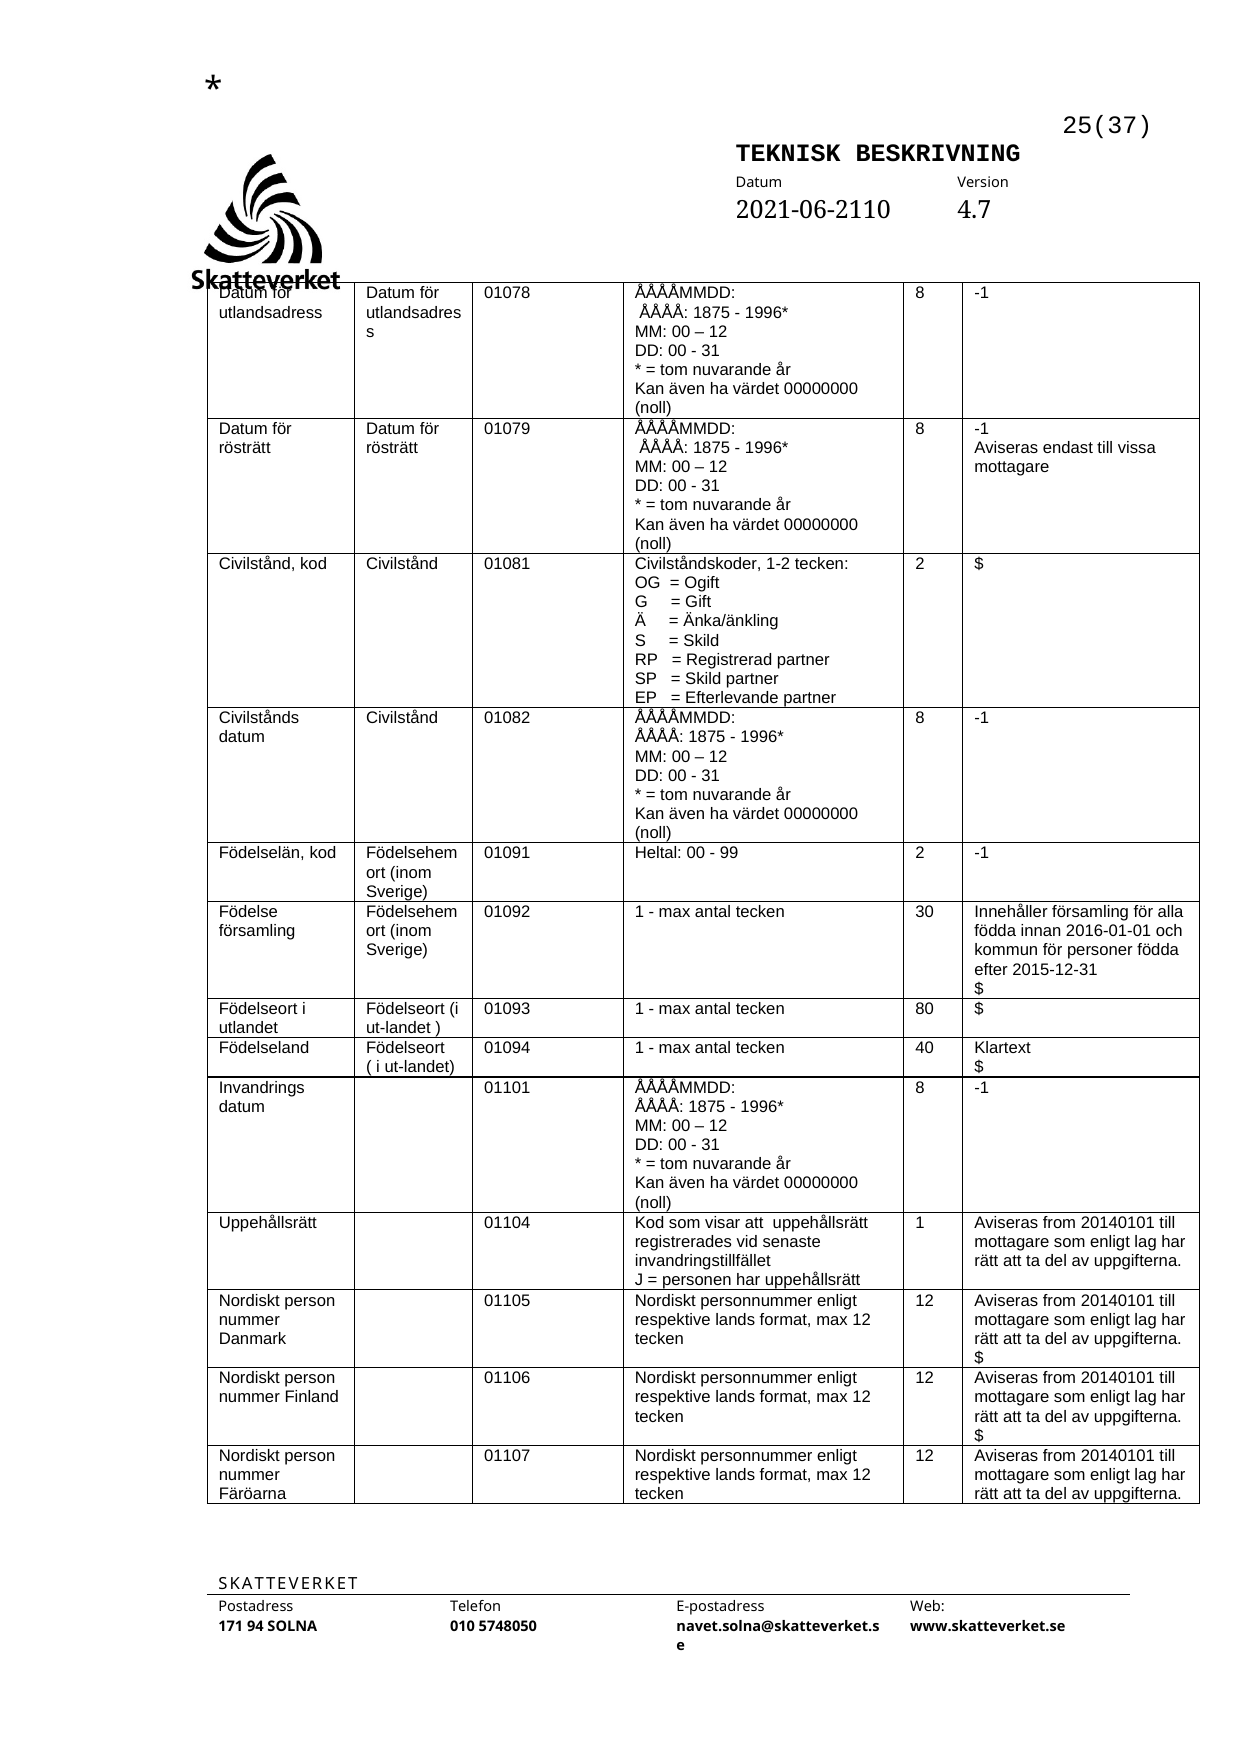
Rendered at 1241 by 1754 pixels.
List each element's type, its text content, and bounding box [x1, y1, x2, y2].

table_cell $ [963, 554, 1199, 707]
table_cell Födelseort (i ut-landet ) [355, 999, 472, 1037]
table_cell Civilstånd [355, 554, 472, 707]
table_cell 01082 [473, 708, 623, 842]
table_cell Nordiskt person nummer Finland [208, 1368, 354, 1445]
table_cell Nordiskt personnummer enligt respektive lands format, max 12 tecken [624, 1368, 903, 1445]
table_cell Civilståndskoder, 1-2 tecken: OG = Ogift G = Gift Ä = Änka/änkling S = Skild RP = Registrerad partner SP = Skild partner EP = Efterlevande partner [624, 554, 903, 707]
table_cell Invandrings datum [208, 1078, 354, 1212]
table_cell 40 [904, 1038, 962, 1076]
table_cell -1 Aviseras endast till vissa mottagare [963, 419, 1199, 553]
table_cell 01081 [473, 554, 623, 707]
table_cell ÅÅÅÅMMDD: ÅÅÅÅ: 1875 - 1996* MM: 00 – 12 DD: 00 - 31 * = tom nuvarande år Kan även ha värdet 00000000 (noll) [624, 708, 903, 842]
table_cell Kod som visar att uppehållsrätt registrerades vid senaste invandringstillfället J = personen har uppehållsrätt [624, 1213, 903, 1289]
table_cell ÅÅÅÅMMDD: ÅÅÅÅ: 1875 - 1996* MM: 00 – 12 DD: 00 - 31 * = tom nuvarande år Kan även ha värdet 00000000 (noll) [624, 419, 903, 553]
picture [165, 140, 367, 309]
table_cell Födelse församling [208, 902, 354, 998]
table_cell Födelseort i utlandet [208, 999, 354, 1037]
table_cell [355, 1368, 472, 1445]
table_cell 01092 [473, 902, 623, 998]
table_cell [355, 1446, 472, 1503]
table_cell 8 [904, 283, 962, 417]
table_cell Klartext $ [963, 1038, 1199, 1076]
table_cell Datum för rösträtt [208, 419, 354, 553]
table_cell 12 [904, 1290, 962, 1367]
table_cell Innehåller församling för alla födda innan 2016-01-01 och kommun för personer födda efter 2015-12-31 $ [963, 902, 1199, 998]
table_cell 01105 [473, 1290, 623, 1367]
table_cell Nordiskt person nummer Danmark [208, 1290, 354, 1367]
table_cell Civilstånds datum [208, 708, 354, 842]
table_cell [355, 1290, 472, 1367]
table_cell Födelsehemort (inom Sverige) [355, 843, 472, 901]
table_cell 12 [904, 1368, 962, 1445]
table_cell 01104 [473, 1213, 623, 1289]
table_cell Aviseras from 20140101 till mottagare som enligt lag har rätt att ta del av uppgifterna. [963, 1213, 1199, 1289]
table_cell [355, 1213, 472, 1289]
table_cell Uppehållsrätt [208, 1213, 354, 1289]
table_cell Heltal: 00 - 99 [624, 843, 903, 901]
table_cell -1 [963, 843, 1199, 901]
table_cell Datum för rösträtt [355, 419, 472, 553]
table_cell Födelseort ( i ut-landet) [355, 1038, 472, 1076]
table_cell 8 [904, 1078, 962, 1212]
table_cell 01093 [473, 999, 623, 1037]
table_cell 1 - max antal tecken [624, 1038, 903, 1076]
table_cell ÅÅÅÅMMDD: ÅÅÅÅ: 1875 - 1996* MM: 00 – 12 DD: 00 - 31 * = tom nuvarande år Kan även ha värdet 00000000 (noll) [624, 1078, 903, 1212]
table_cell 01101 [473, 1078, 623, 1212]
table_cell 01094 [473, 1038, 623, 1076]
table_cell 1 - max antal tecken [624, 902, 903, 998]
table_cell Civilstånd [355, 708, 472, 842]
table_cell 1 - max antal tecken [624, 999, 903, 1037]
table_cell Födelsehemort (inom Sverige) [355, 902, 472, 998]
table_cell Nordiskt personnummer enligt respektive lands format, max 12 tecken [624, 1290, 903, 1367]
table_cell Födelselän, kod [208, 843, 354, 901]
table_cell 2 [904, 843, 962, 901]
table_cell 01079 [473, 419, 623, 553]
table_cell -1 [963, 708, 1199, 842]
table_cell Aviseras from 20140101 till mottagare som enligt lag har rätt att ta del av uppgifterna. $ [963, 1290, 1199, 1367]
table_cell 01091 [473, 843, 623, 901]
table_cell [208, 1446, 354, 1503]
table_cell Datum för utlandsadress [208, 283, 354, 417]
table_cell 01078 [473, 283, 623, 417]
table_cell -1 [963, 283, 1199, 417]
table_cell Aviseras from 20140101 till mottagare som enligt lag har rätt att ta del av uppgifterna. $ [963, 1368, 1199, 1445]
table_cell ÅÅÅÅMMDD: ÅÅÅÅ: 1875 - 1996* MM: 00 – 12 DD: 00 - 31 * = tom nuvarande år Kan även ha värdet 00000000 (noll) [624, 283, 903, 417]
table_cell 80 [904, 999, 962, 1037]
table_cell 8 [904, 708, 962, 842]
table_cell 8 [904, 419, 962, 553]
table_cell $ [963, 999, 1199, 1037]
table_cell Civilstånd, kod [208, 554, 354, 707]
table_cell Datum för utlandsadress [355, 283, 472, 417]
table_cell 01107 [473, 1446, 623, 1503]
table_cell 01106 [473, 1368, 623, 1445]
table_cell 2 [904, 554, 962, 707]
table_cell -1 [963, 1078, 1199, 1212]
table_cell 1 [904, 1213, 962, 1289]
table_cell [355, 1078, 472, 1212]
table_cell 12 [904, 1446, 962, 1503]
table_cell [963, 1446, 1199, 1503]
table_cell 30 [904, 902, 962, 998]
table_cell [624, 1446, 903, 1503]
table_cell Födelseland [208, 1038, 354, 1076]
